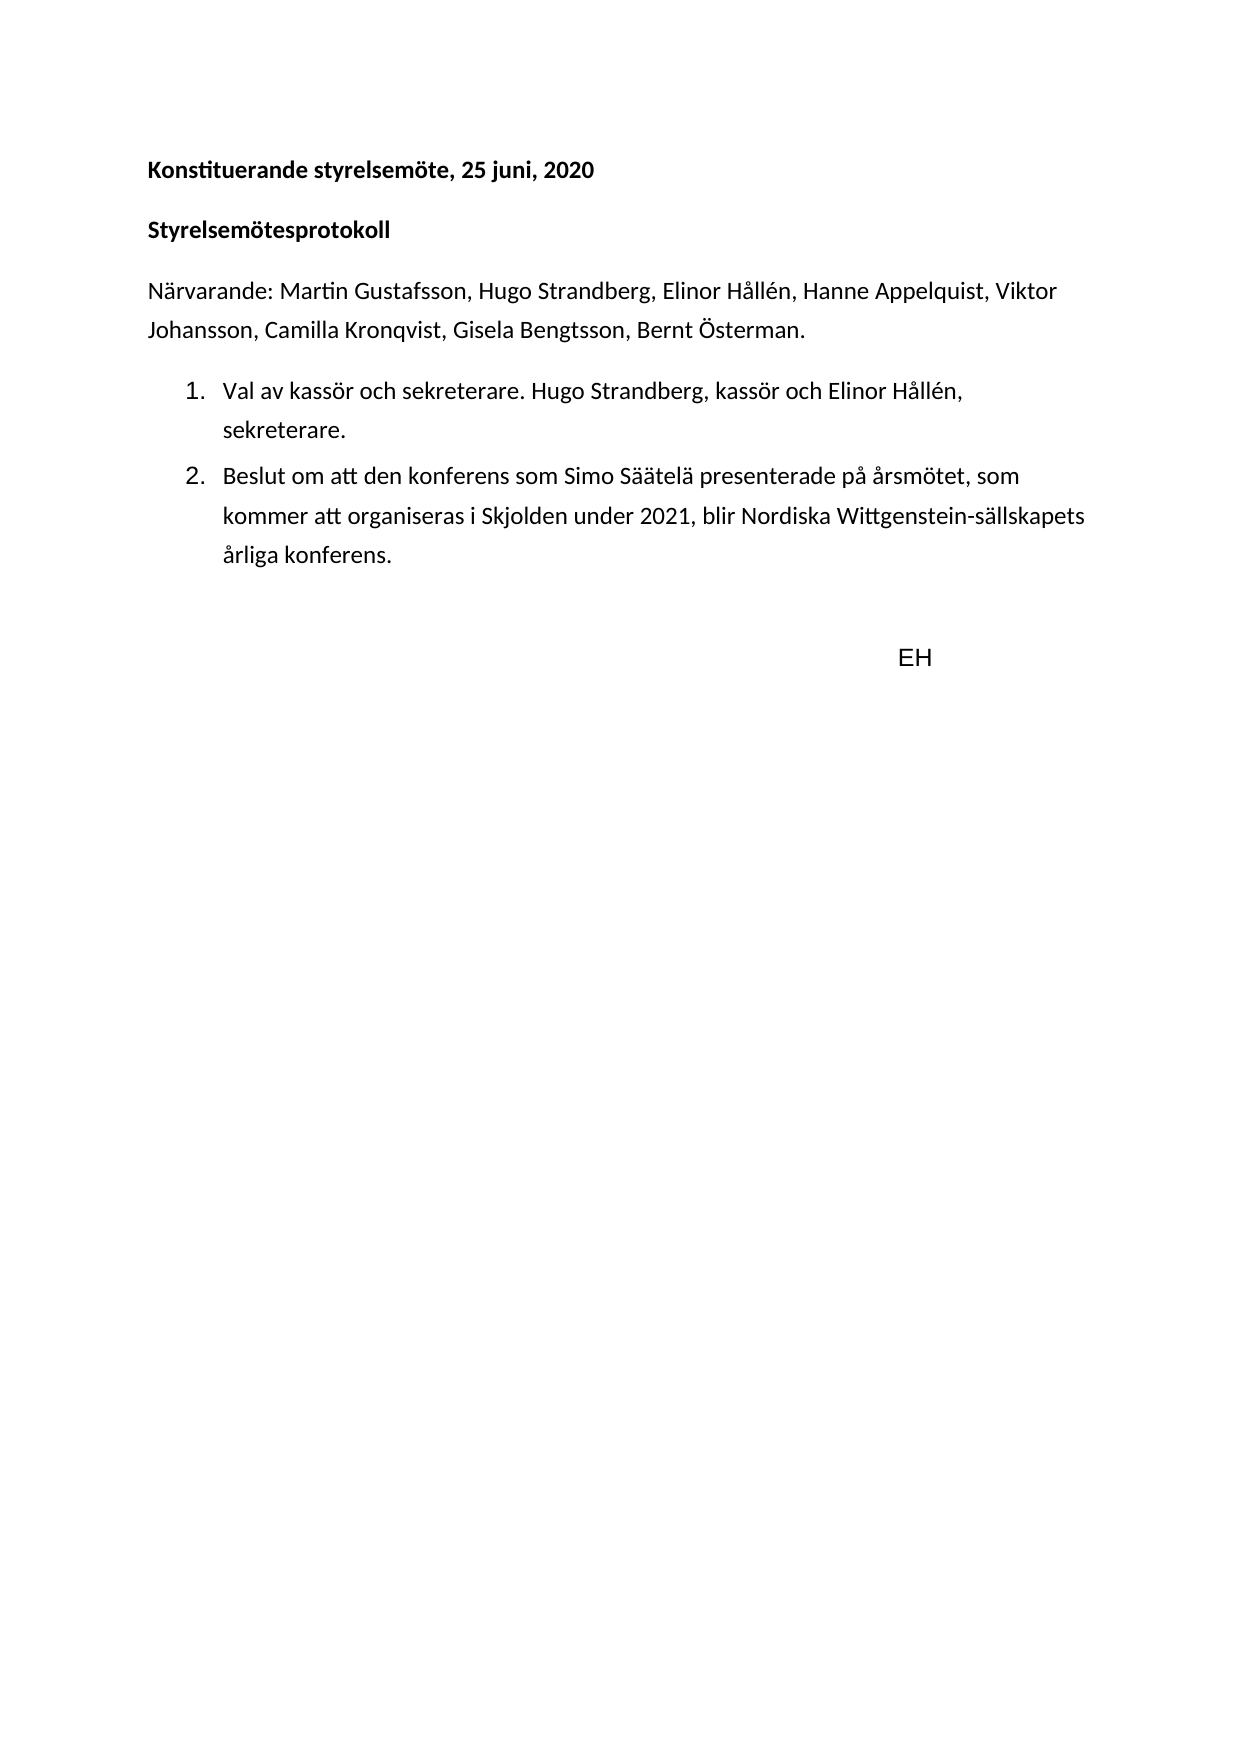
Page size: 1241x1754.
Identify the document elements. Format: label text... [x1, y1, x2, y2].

text Närvarande: Martin Gustafsson, Hugo Strandberg, Elinor Hållén, Hanne Appelquist, Viktor Johansson, Camilla Kronqvist, Gisela Bengtsson, Bernt Österman. [148, 275, 1092, 345]
list Val av kassör och sekreterare. Hugo Strandberg, kassör och Elinor Hållén, sekreterare. [185, 375, 1092, 445]
text Konstituerande styrelsemöte, 25 juni, 2020 [148, 154, 1092, 184]
list Beslut om att den konferens som Simo Säätelä presenterade på årsmötet, som kommer att organiseras i Skjolden under 2021, blir Nordiska Wittgenstein-sällskapets årliga konferens. [185, 460, 1092, 570]
text Styrelsemötesprotokoll [148, 214, 1092, 245]
text EH [185, 643, 1092, 672]
